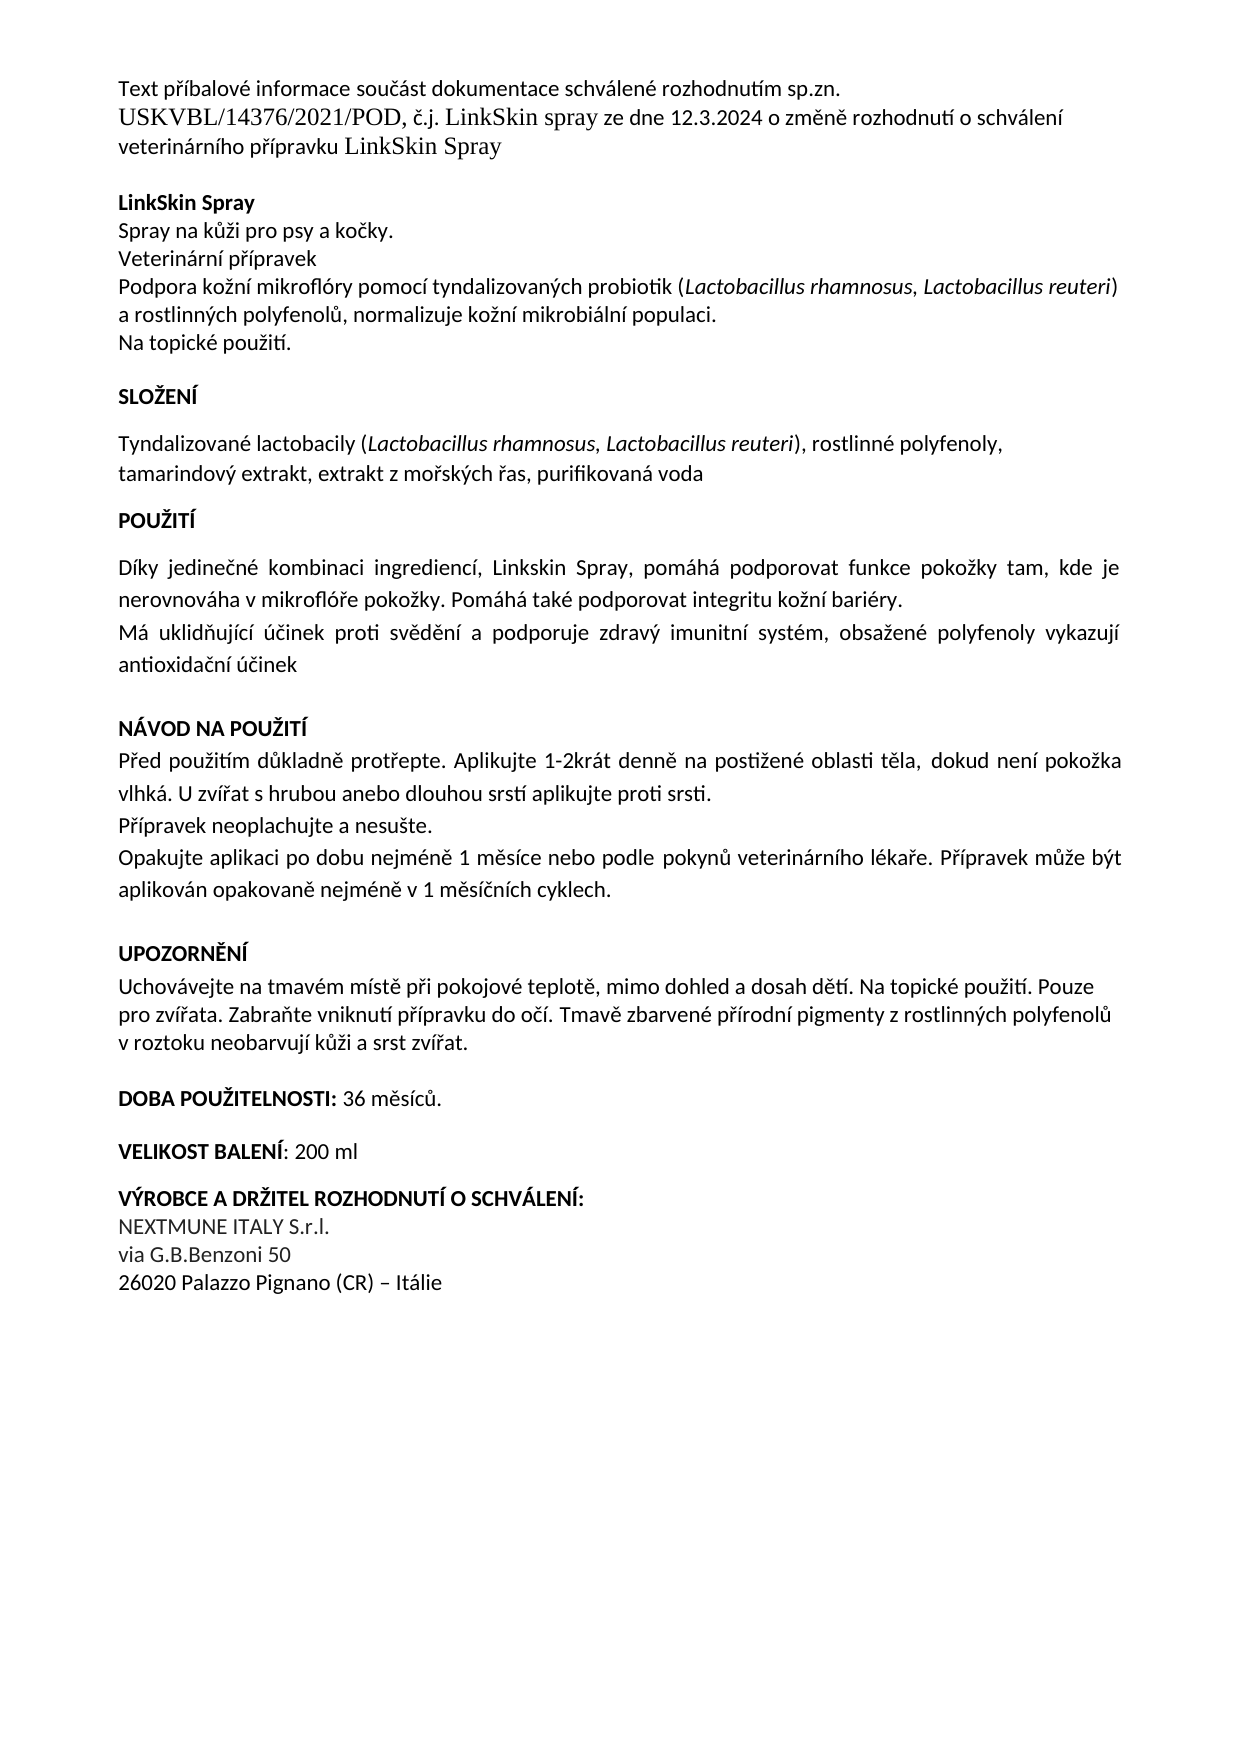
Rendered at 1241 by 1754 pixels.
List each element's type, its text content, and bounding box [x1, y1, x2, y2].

text Tyndalizované lactobacily (Lactobacillus rhamnosus, Lactobacillus reuteri), rostlinné polyfenoly, tamarindový extrakt, extrakt z mořských řas, purifikovaná voda [118, 429, 1122, 488]
text DOBA POUŽITELNOSTI: 36 měsíců. [118, 1084, 1122, 1112]
text VELIKOST BALENÍ: 200 ml [118, 1137, 1122, 1165]
text Díky jedinečné kombinaci ingrediencí, Linkskin Spray, pomáhá podporovat funkce pokožky tam, kde je nerovnováha v mikroflóře pokožky. Pomáhá také podporovat integritu kožní bariéry. [118, 553, 1122, 613]
text POUŽITÍ [118, 506, 1122, 534]
text NEXTMUNE ITALY S.r.l. [118, 1212, 1122, 1240]
text Před použitím důkladně protřepte. Aplikujte 1-2krát denně na postižené oblasti těla, dokud není pokožka vlhká. U zvířat s hrubou anebo dlouhou srstí aplikujte proti srsti. [118, 746, 1122, 807]
text Opakujte aplikaci po dobu nejméně 1 měsíce nebo podle pokynů veterinárního lékaře. Přípravek může být aplikován opakovaně nejméně v 1 měsíčních cyklech. [118, 843, 1122, 903]
text via G.B.Benzoni 50 [118, 1240, 1122, 1268]
text Spray na kůži pro psy a kočky. [118, 216, 1122, 244]
text LinkSkin Spray [118, 188, 1122, 216]
text Veterinární přípravek [118, 244, 1122, 272]
text Podpora kožní mikroflóry pomocí tyndalizovaných probiotik (Lactobacillus rhamnosus, Lactobacillus reuteri) a rostlinných polyfenolů, normalizuje kožní mikrobiální populaci. [118, 272, 1122, 328]
text UPOZORNĚNÍ [118, 939, 1122, 968]
text Má uklidňující účinek proti svědění a podporuje zdravý imunitní systém, obsažené polyfenoly vykazují antioxidační účinek [118, 618, 1122, 678]
text 26020 Palazzo Pignano (CR) – Itálie [118, 1268, 1122, 1296]
text VÝROBCE A DRŽITEL ROZHODNUTÍ O SCHVÁLENÍ: [118, 1184, 1122, 1212]
text NÁVOD NA POUŽITÍ [118, 714, 1122, 742]
text Přípravek neoplachujte a nesušte. [118, 811, 1122, 839]
text Uchovávejte na tmavém místě při pokojové teplotě, mimo dohled a dosah dětí. Na topické použití. Pouze pro zvířata. Zabraňte vniknutí přípravku do očí. Tmavě zbarvené přírodní pigmenty z rostlinných polyfenolů v roztoku neobarvují kůži a srst zvířat. [118, 972, 1122, 1056]
text Na topické použití. [118, 328, 1122, 356]
text SLOŽENÍ [118, 382, 1122, 411]
